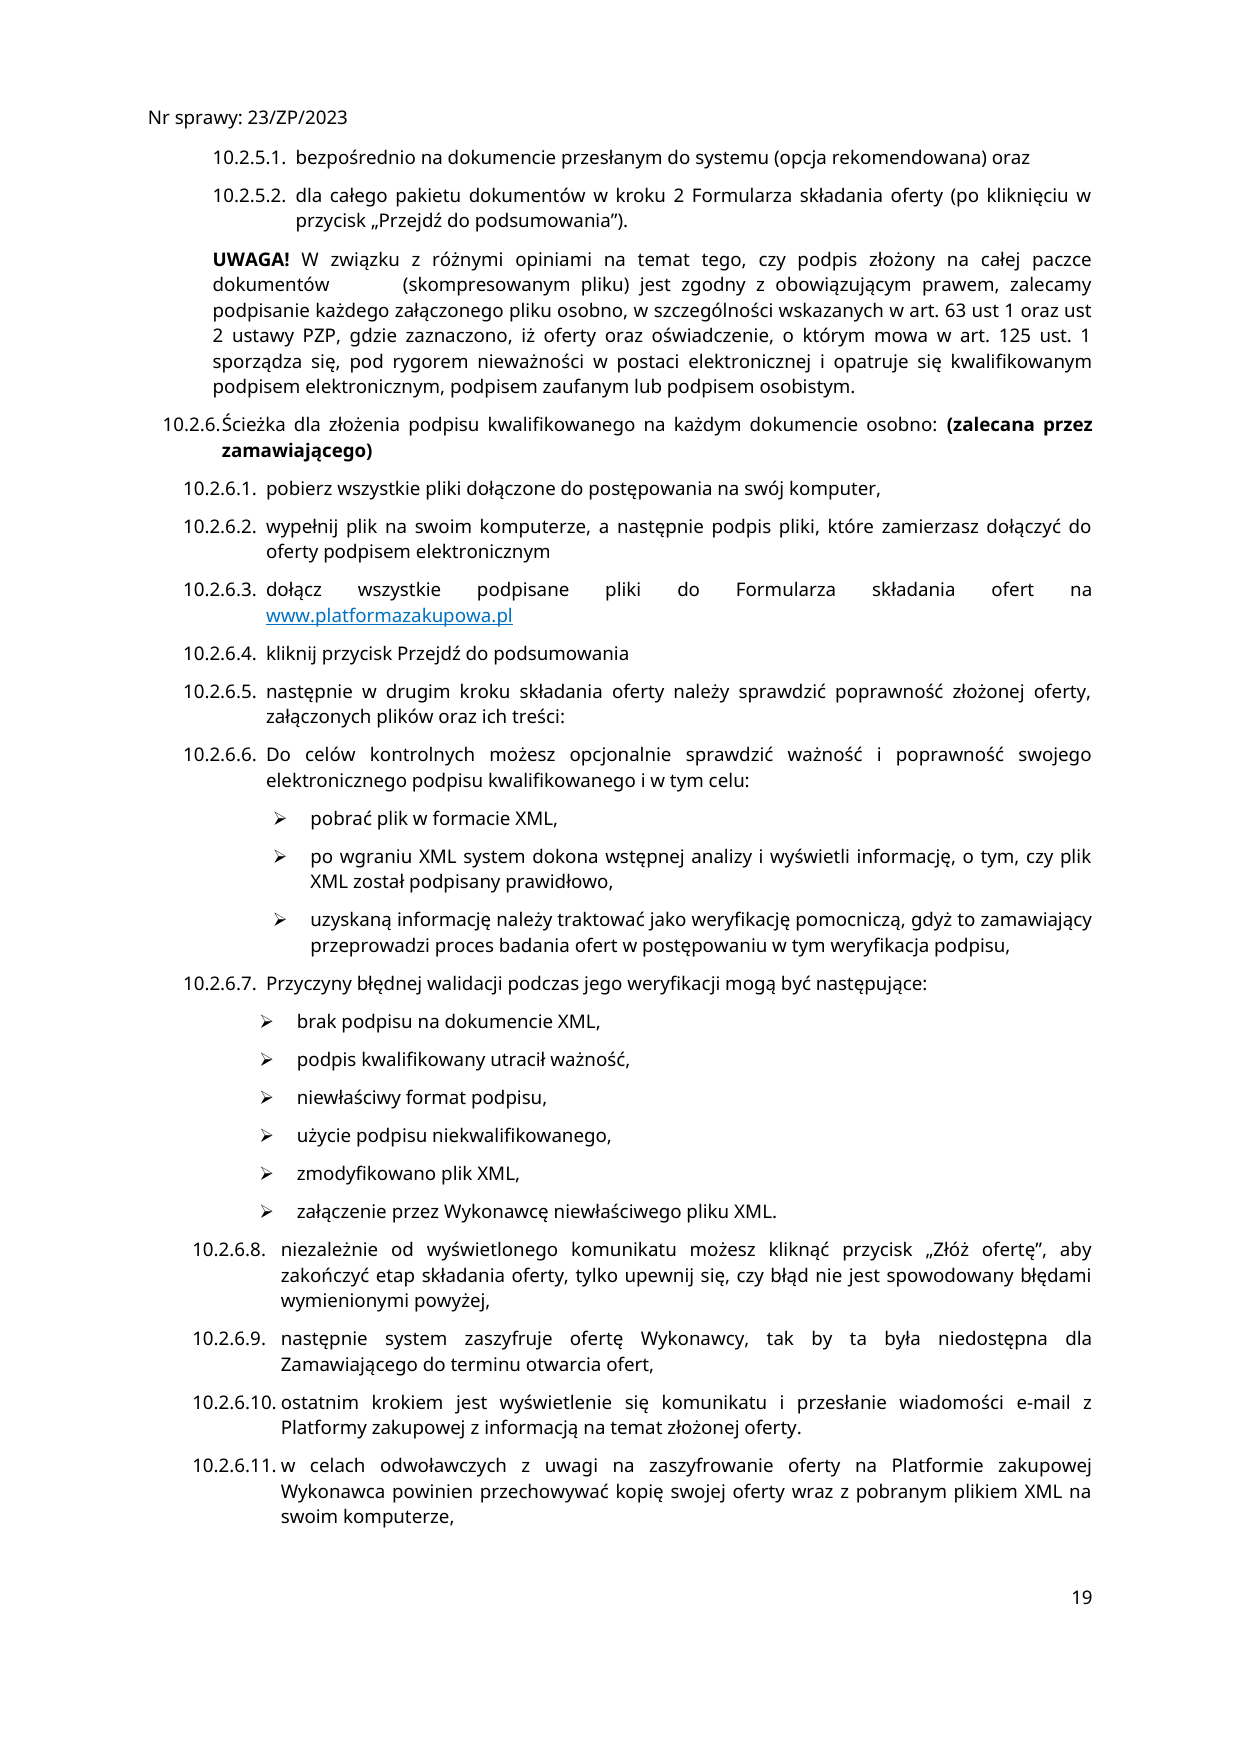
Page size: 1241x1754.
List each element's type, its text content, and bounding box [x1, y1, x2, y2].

list Do celów kontrolnych możesz opcjonalnie sprawdzić ważność i poprawność swojego elektronicznego podpisu kwalifikowanego i w tym celu: [183, 742, 1093, 793]
list następnie system zaszyfruje ofertę Wykonawcy, tak by ta była niedostępna dla Zamawiającego do terminu otwarcia ofert, [192, 1326, 1093, 1377]
list brak podpisu na dokumencie XML, [259, 1008, 1093, 1034]
list załączenie przez Wykonawcę niewłaściwego pliku XML. [259, 1198, 1093, 1224]
text UWAGA! W związku z różnymi opiniami na temat tego, czy podpis złożony na całej paczce dokumentów (skompresowanym pliku) jest zgodny z obowiązującym prawem, zalecamy podpisanie każdego załączonego pliku osobno, w szczególności wskazanych w art. 63 ust 1 oraz ust 2 ustawy PZP, gdzie zaznaczono, iż oferty oraz oświadczenie, o którym mowa w art. 125 ust. 1 sporządza się, pod rygorem nieważności w postaci elektronicznej i opatruje się kwalifikowanym podpisem elektronicznym, podpisem zaufanym lub podpisem osobistym. [212, 246, 1093, 399]
list użycie podpisu niekwalifikowanego, [259, 1122, 1093, 1148]
list w celach odwoławczych z uwagi na zaszyfrowanie oferty na Platformie zakupowej Wykonawca powinien przechowywać kopię swojej oferty wraz z pobranym plikiem XML na swoim komputerze, [192, 1453, 1093, 1529]
list podpis kwalifikowany utracił ważność, [259, 1046, 1093, 1072]
list niezależnie od wyświetlonego komunikatu możesz kliknąć przycisk „Złóż ofertę”, aby zakończyć etap składania oferty, tylko upewnij się, czy błąd nie jest spowodowany błędami wymienionymi powyżej, [192, 1236, 1093, 1313]
list zmodyfikowano plik XML, [259, 1160, 1093, 1186]
list Ścieżka dla złożenia podpisu kwalifikowanego na każdym dokumencie osobno: (zalecana przez zamawiającego) [162, 411, 1093, 462]
list kliknij przycisk Przejdź do podsumowania [183, 640, 1093, 666]
list Przyczyny błędnej walidacji podczas jego weryfikacji mogą być następujące: [183, 970, 1093, 996]
list pobierz wszystkie pliki dołączone do postępowania na swój komputer, [183, 475, 1093, 501]
list pobrać plik w formacie XML, [273, 805, 1093, 831]
list ostatnim krokiem jest wyświetlenie się komunikatu i przesłanie wiadomości e-mail z Platformy zakupowej z informacją na temat złożonej oferty. [192, 1389, 1093, 1440]
list następnie w drugim kroku składania oferty należy sprawdzić poprawność złożonej oferty, załączonych plików oraz ich treści: [183, 678, 1093, 729]
list uzyskaną informację należy traktować jako weryfikację pomocniczą, gdyż to zamawiający przeprowadzi proces badania ofert w postępowaniu w tym weryfikacja podpisu, [273, 907, 1093, 958]
list po wgraniu XML system dokona wstępnej analizy i wyświetli informację, o tym, czy plik XML został podpisany prawidłowo, [273, 843, 1093, 894]
list dołącz wszystkie podpisane pliki do Formularza składania ofert na www.platformazakupowa.pl [183, 577, 1093, 628]
list niewłaściwy format podpisu, [259, 1084, 1093, 1110]
list dla całego pakietu dokumentów w kroku 2 Formularza składania oferty (po kliknięciu w przycisk „Przejdź do podsumowania”). [212, 182, 1093, 233]
list bezpośrednio na dokumencie przesłanym do systemu (opcja rekomendowana) oraz [212, 144, 1093, 170]
list wypełnij plik na swoim komputerze, a następnie podpis pliki, które zamierzasz dołączyć do oferty podpisem elektronicznym [183, 513, 1093, 564]
